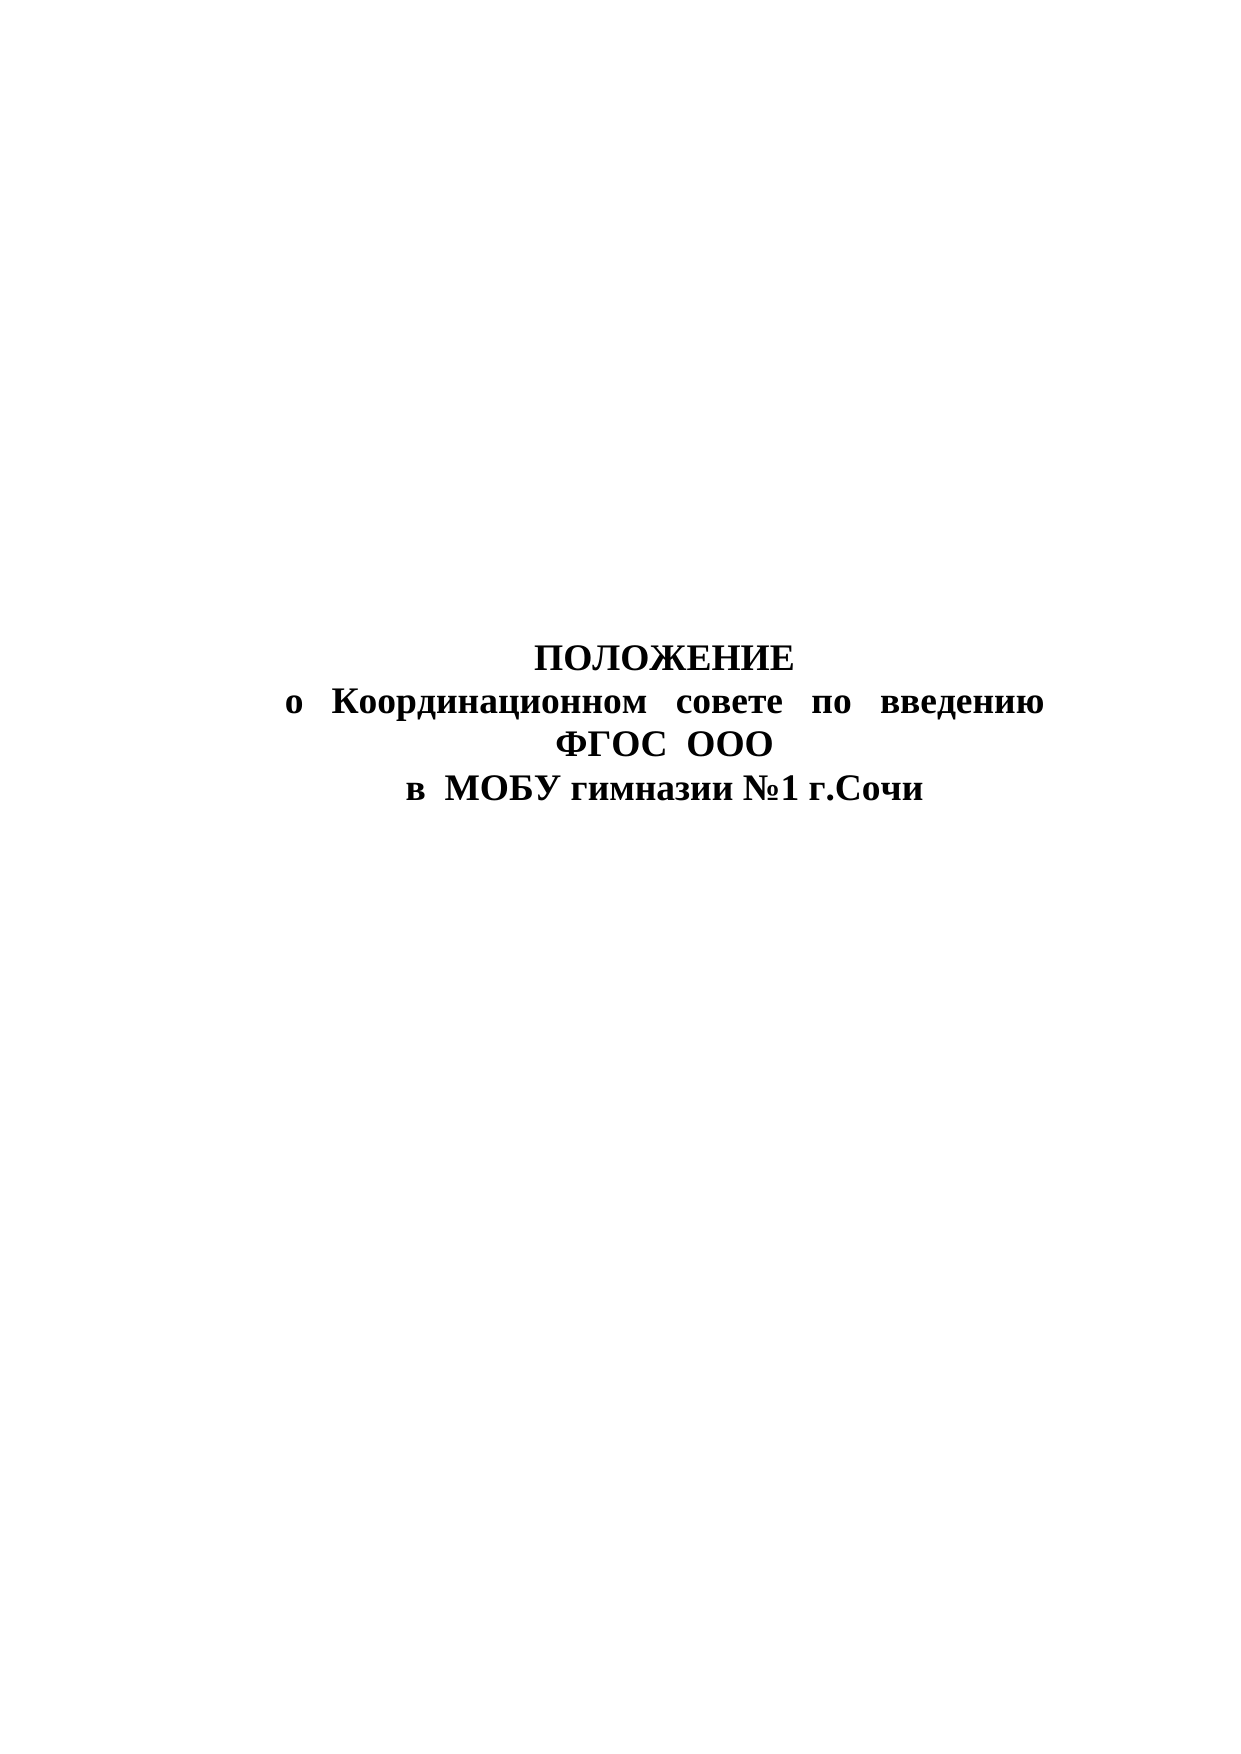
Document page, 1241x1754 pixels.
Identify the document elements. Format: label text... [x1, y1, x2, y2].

text в МОБУ гимназии №1 г.Сочи [177, 765, 1152, 808]
text ФГОС ООО [177, 722, 1152, 765]
text ПОЛОЖЕНИЕ [177, 636, 1152, 679]
text о Координационном совете по введению [177, 679, 1152, 722]
